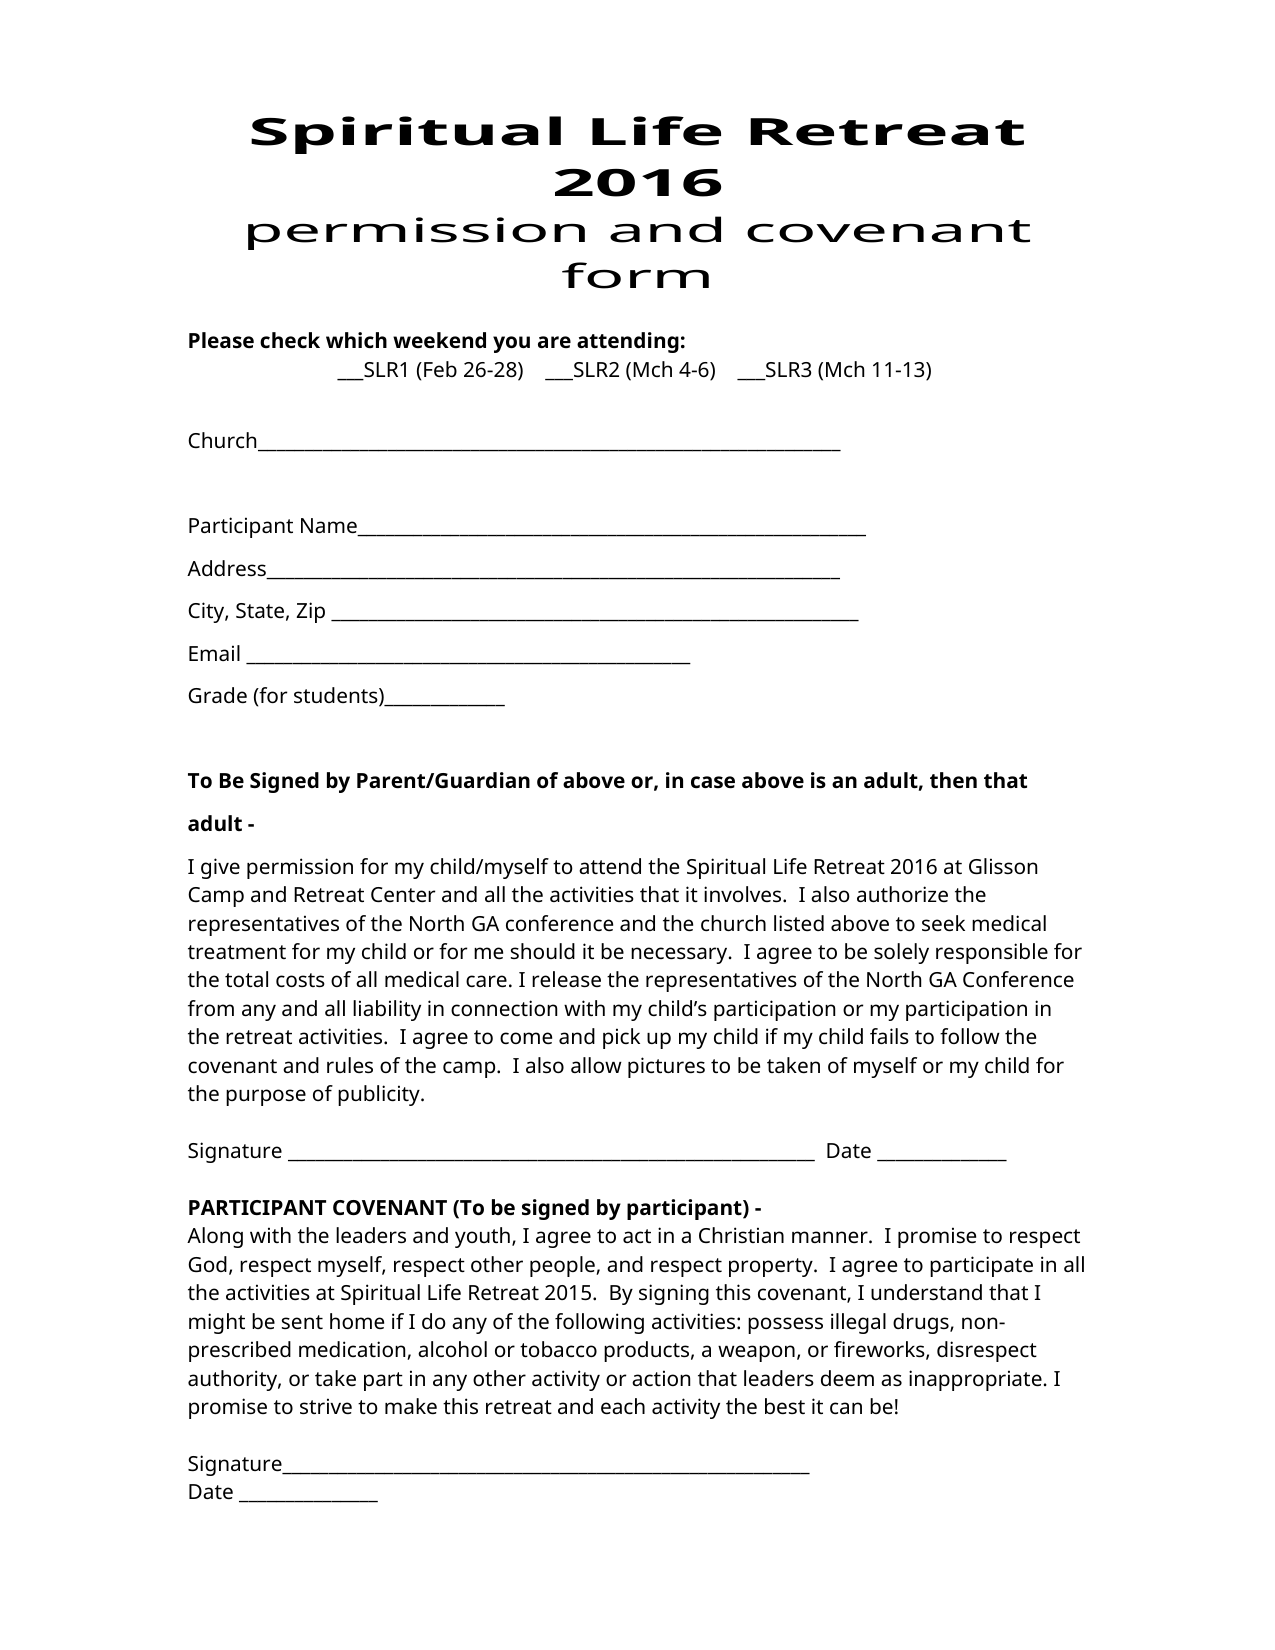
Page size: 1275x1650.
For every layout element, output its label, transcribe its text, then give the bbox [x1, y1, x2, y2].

text Email ________________________________________________ [187, 639, 1087, 667]
text I give permission for my child/myself to attend the Spiritual Life Retreat 2016 at Glisson Camp and Retreat Center and all the activities that it involves. I also authorize the representatives of the North GA conference and the church listed above to seek medical treatment for my child or for me should it be necessary. I agree to be solely responsible for the total costs of all medical care. I release the representatives of the North GA Conference from any and all liability in connection with my child’s participation or my participation in the retreat activities. I agree to come and pick up my child if my child fails to follow the covenant and rules of the camp. I also allow pictures to be taken of myself or my child for the purpose of publicity. [187, 852, 1087, 1108]
text PARTICIPANT COVENANT (To be signed by participant) - [187, 1193, 1087, 1222]
text Address______________________________________________________________ [187, 554, 1087, 582]
text Please check which weekend you are attending: [187, 326, 1087, 355]
text To Be Signed by Parent/Guardian of above or, in case above is an adult, then that adult - [187, 767, 1087, 838]
text Grade (for students)_____________ [187, 681, 1087, 710]
text Participant Name_______________________________________________________ [187, 511, 1087, 539]
text Along with the leaders and youth, I agree to act in a Christian manner. I promise to respect God, respect myself, respect other people, and respect property. I agree to participate in all the activities at Spiritual Life Retreat 2015. By signing this covenant, I understand that I might be sent home if I do any of the following activities: possess illegal drugs, non-prescribed medication, alcohol or tobacco products, a weapon, or fireworks, disrespect authority, or take part in any other activity or action that leaders deem as inappropriate. I promise to strive to make this retreat and each activity the best it can be! [187, 1222, 1087, 1421]
text Church_______________________________________________________________ [187, 426, 1087, 454]
text City, State, Zip _________________________________________________________ [187, 596, 1087, 625]
text permission and covenant form [187, 207, 1087, 298]
text ___SLR1 (Feb 26-28) ___SLR2 (Mch 4-6) ___SLR3 (Mch 11-13) [262, 355, 1087, 383]
text Spiritual Life Retreat 2016 [187, 105, 1087, 207]
text Signature _________________________________________________________ Date ______________ [187, 1136, 1087, 1165]
text Signature_________________________________________________________ [187, 1449, 1087, 1477]
text Date _______________ [187, 1477, 1087, 1506]
